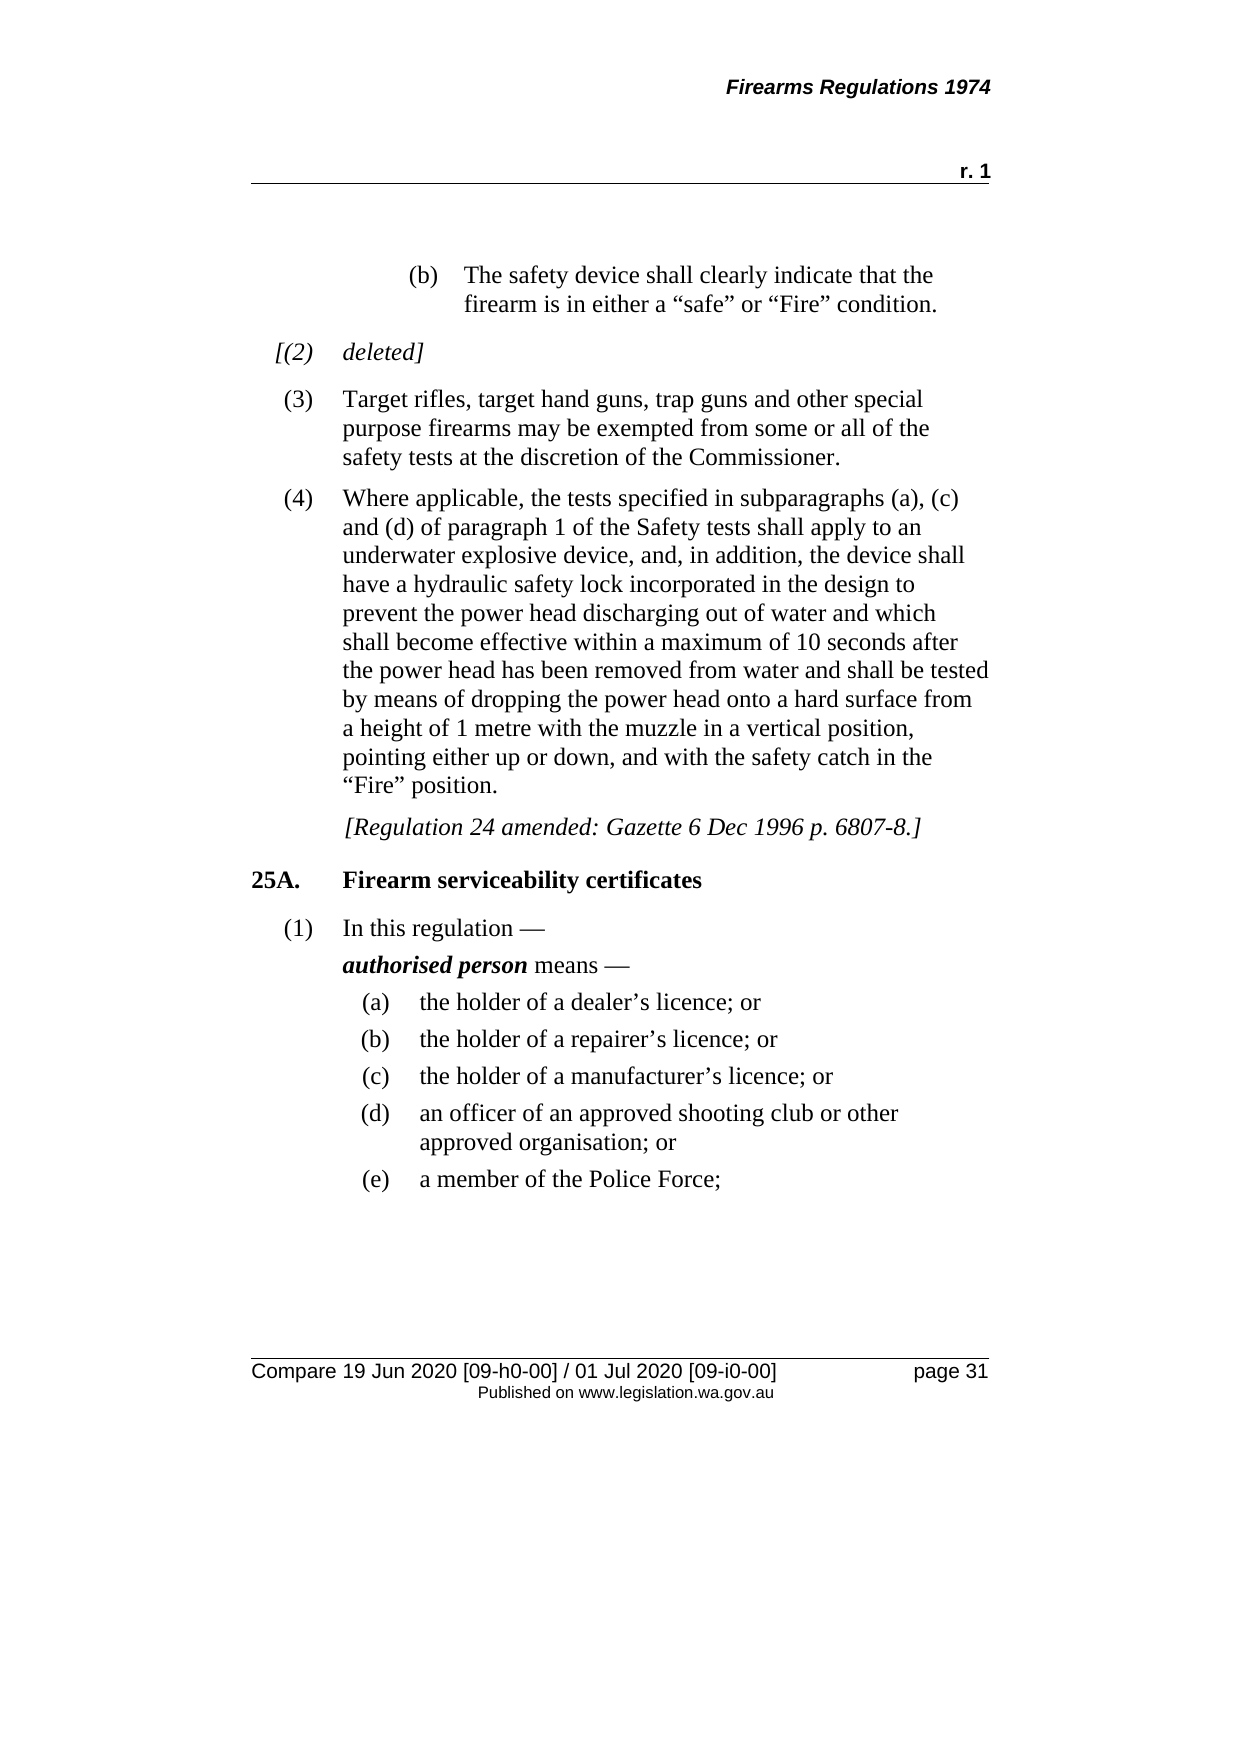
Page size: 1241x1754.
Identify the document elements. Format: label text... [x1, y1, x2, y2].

text (b) the holder of a repairer’s licence; or [251, 1024, 989, 1053]
text (c) the holder of a manufacturer’s licence; or [251, 1061, 989, 1090]
subtitle 25A. Firearm serviceability certificates [251, 866, 989, 894]
text (3) Target rifles, target hand guns, trap guns and other special purpose firearms may be exempted from some or all of the safety tests at the discretion of the Commissioner. [251, 384, 989, 471]
table_cell (b) The safety device shall clearly indicate that the firearm is in either a “safe” or “Fire” condition. [339, 248, 1001, 318]
text [(2) deleted] [251, 337, 989, 366]
text [Regulation 24 amended: Gazette 6 Dec 1996 p. 6807-8.] [251, 812, 989, 841]
text (1) In this regulation — [251, 913, 989, 942]
text authorised person means — [251, 950, 989, 979]
text (e) a member of the Police Force; [251, 1164, 989, 1193]
text (d) an officer of an approved shooting club or other approved organisation; or [251, 1098, 989, 1156]
text (a) the holder of a dealer’s licence; or [251, 987, 989, 1016]
text (4) Where applicable, the tests specified in subparagraphs (a), (c) and (d) of paragraph 1 of the Safety tests shall apply to an underwater explosive device, and, in addition, the device shall have a hydraulic safety lock incorporated in the design to prevent the power head discharging out of water and which shall become effective within a maximum of 10 seconds after the power head has been removed from water and shall be tested by means of dropping the power head onto a hard surface from a height of 1 metre with the muzzle in a vertical position, pointing either up or down, and with the safety catch in the “Fire” position. [251, 483, 989, 799]
